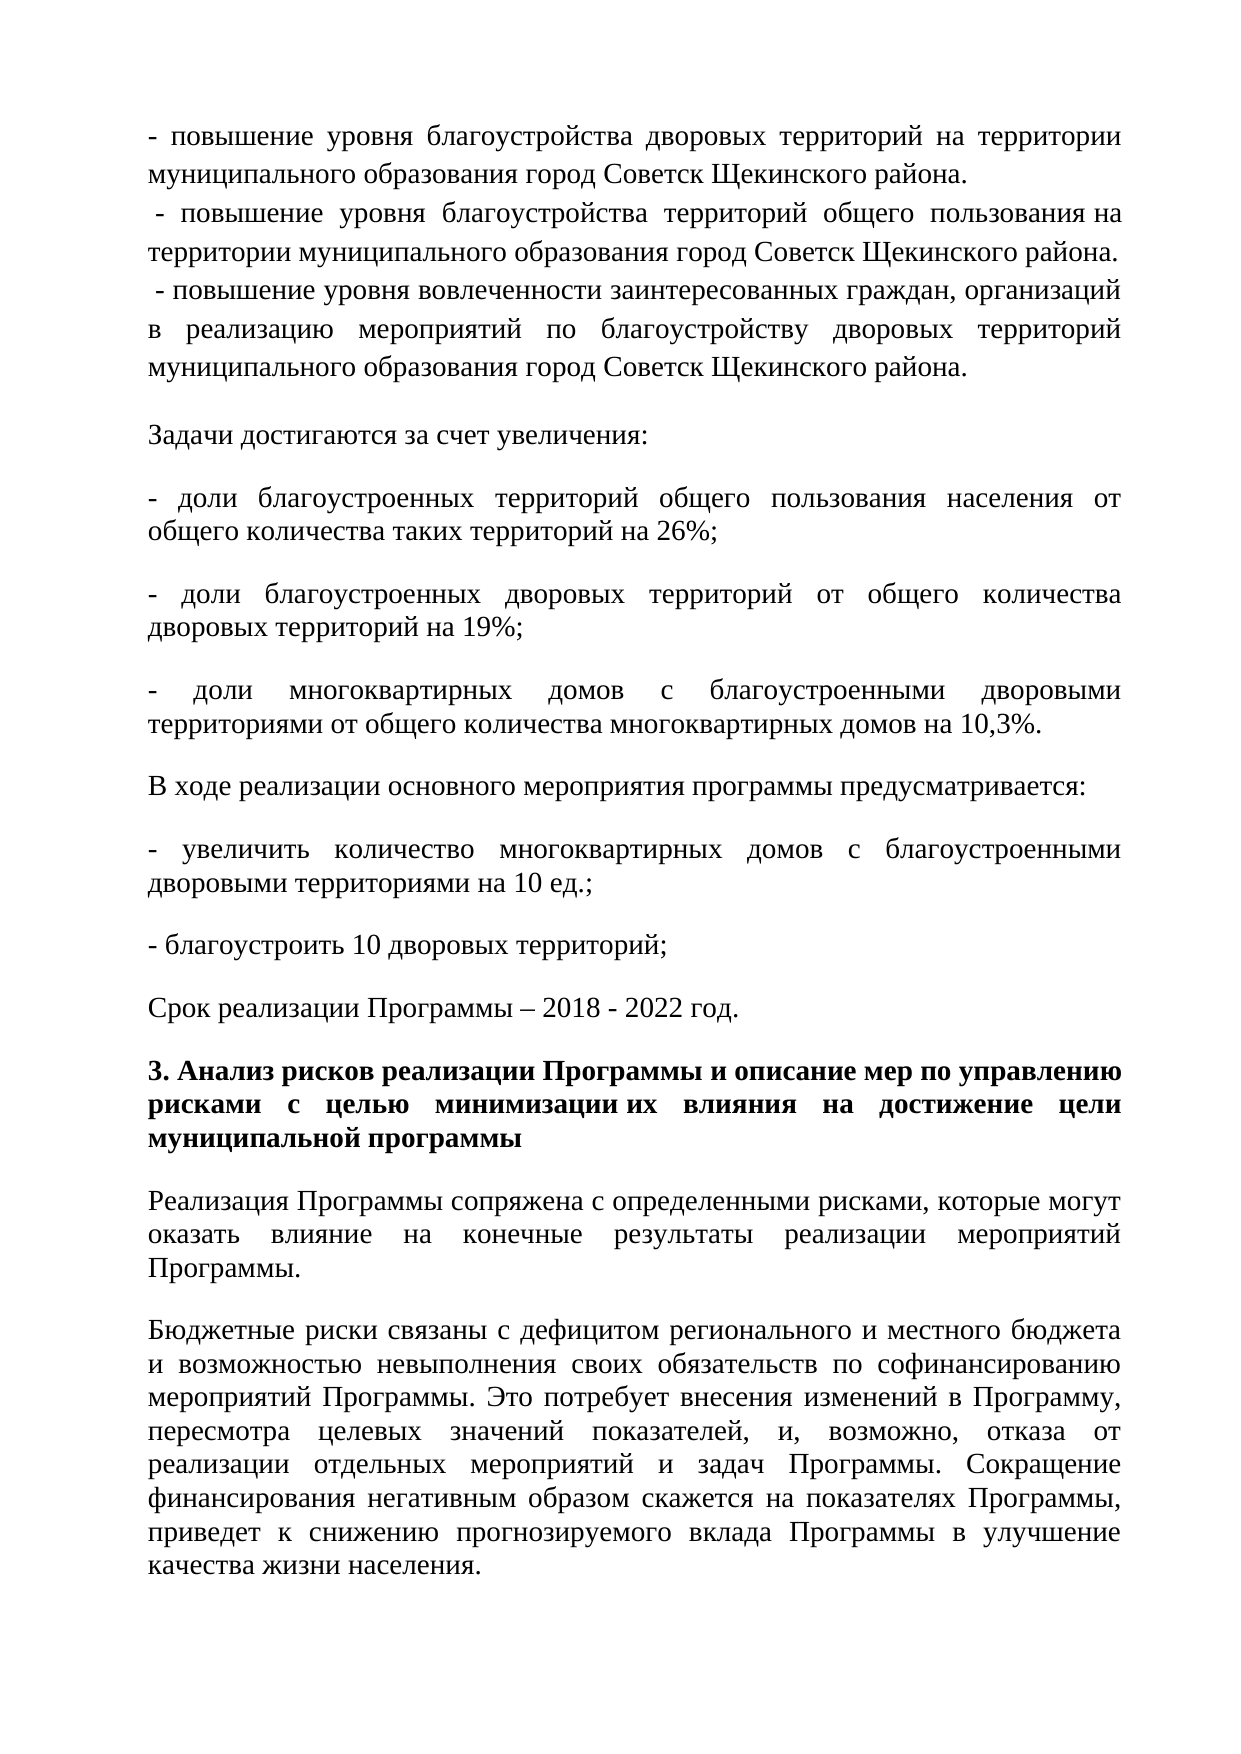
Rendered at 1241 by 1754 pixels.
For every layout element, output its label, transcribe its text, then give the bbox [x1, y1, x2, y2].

text Реализация Программы сопряжена с определенными рисками, которые могут оказать влияние на конечные результаты реализации мероприятий Программы. [148, 1183, 1122, 1283]
text - увеличить количество многоквартирных домов с благоустроенными дворовыми территориями на 10 ед.; [148, 831, 1122, 898]
text В ходе реализации основного мероприятия программы предусматривается: [148, 768, 1122, 802]
text - доли многоквартирных домов с благоустроенными дворовыми территориями от общего количества многоквартирных домов на 10,3%. [148, 672, 1122, 739]
text Задачи достигаются за счет увеличения: [148, 417, 1122, 451]
text - доли благоустроенных дворовых территорий от общего количества дворовых территорий на 19%; [148, 576, 1122, 643]
text - повышение уровня благоустройства дворовых территорий на территории муниципального образования город Советск Щекинского района. [148, 118, 1122, 190]
text Бюджетные риски связаны с дефицитом регионального и местного бюджета и возможностью невыполнения своих обязательств по софинансированию мероприятий Программы. Это потребует внесения изменений в Программу, пересмотра целевых значений показателей, и, возможно, отказа от реализации отдельных мероприятий и задач Программы. Сокращение финансирования негативным образом скажется на показателях Программы, приведет к снижению прогнозируемого вклада Программы в улучшение качества жизни населения. [148, 1312, 1122, 1581]
text 3. Анализ рисков реализации Программы и описание мер по управлению рисками с целью минимизации их влияния на достижение цели муниципальной программы [148, 1053, 1122, 1153]
text - повышение уровня вовлеченности заинтересованных граждан, организаций в реализацию мероприятий по благоустройству дворовых территорий муниципального образования город Советск Щекинского района. [148, 272, 1122, 383]
text - благоустроить 10 дворовых территорий; [148, 927, 1122, 961]
text - повышение уровня благоустройства территорий общего пользования на территории муниципального образования город Советск Щекинского района. [148, 195, 1122, 267]
text - доли благоустроенных территорий общего пользования населения от общего количества таких территорий на 26%; [148, 480, 1122, 547]
text Срок реализации Программы – 2018 - 2022 год. [148, 990, 1122, 1024]
